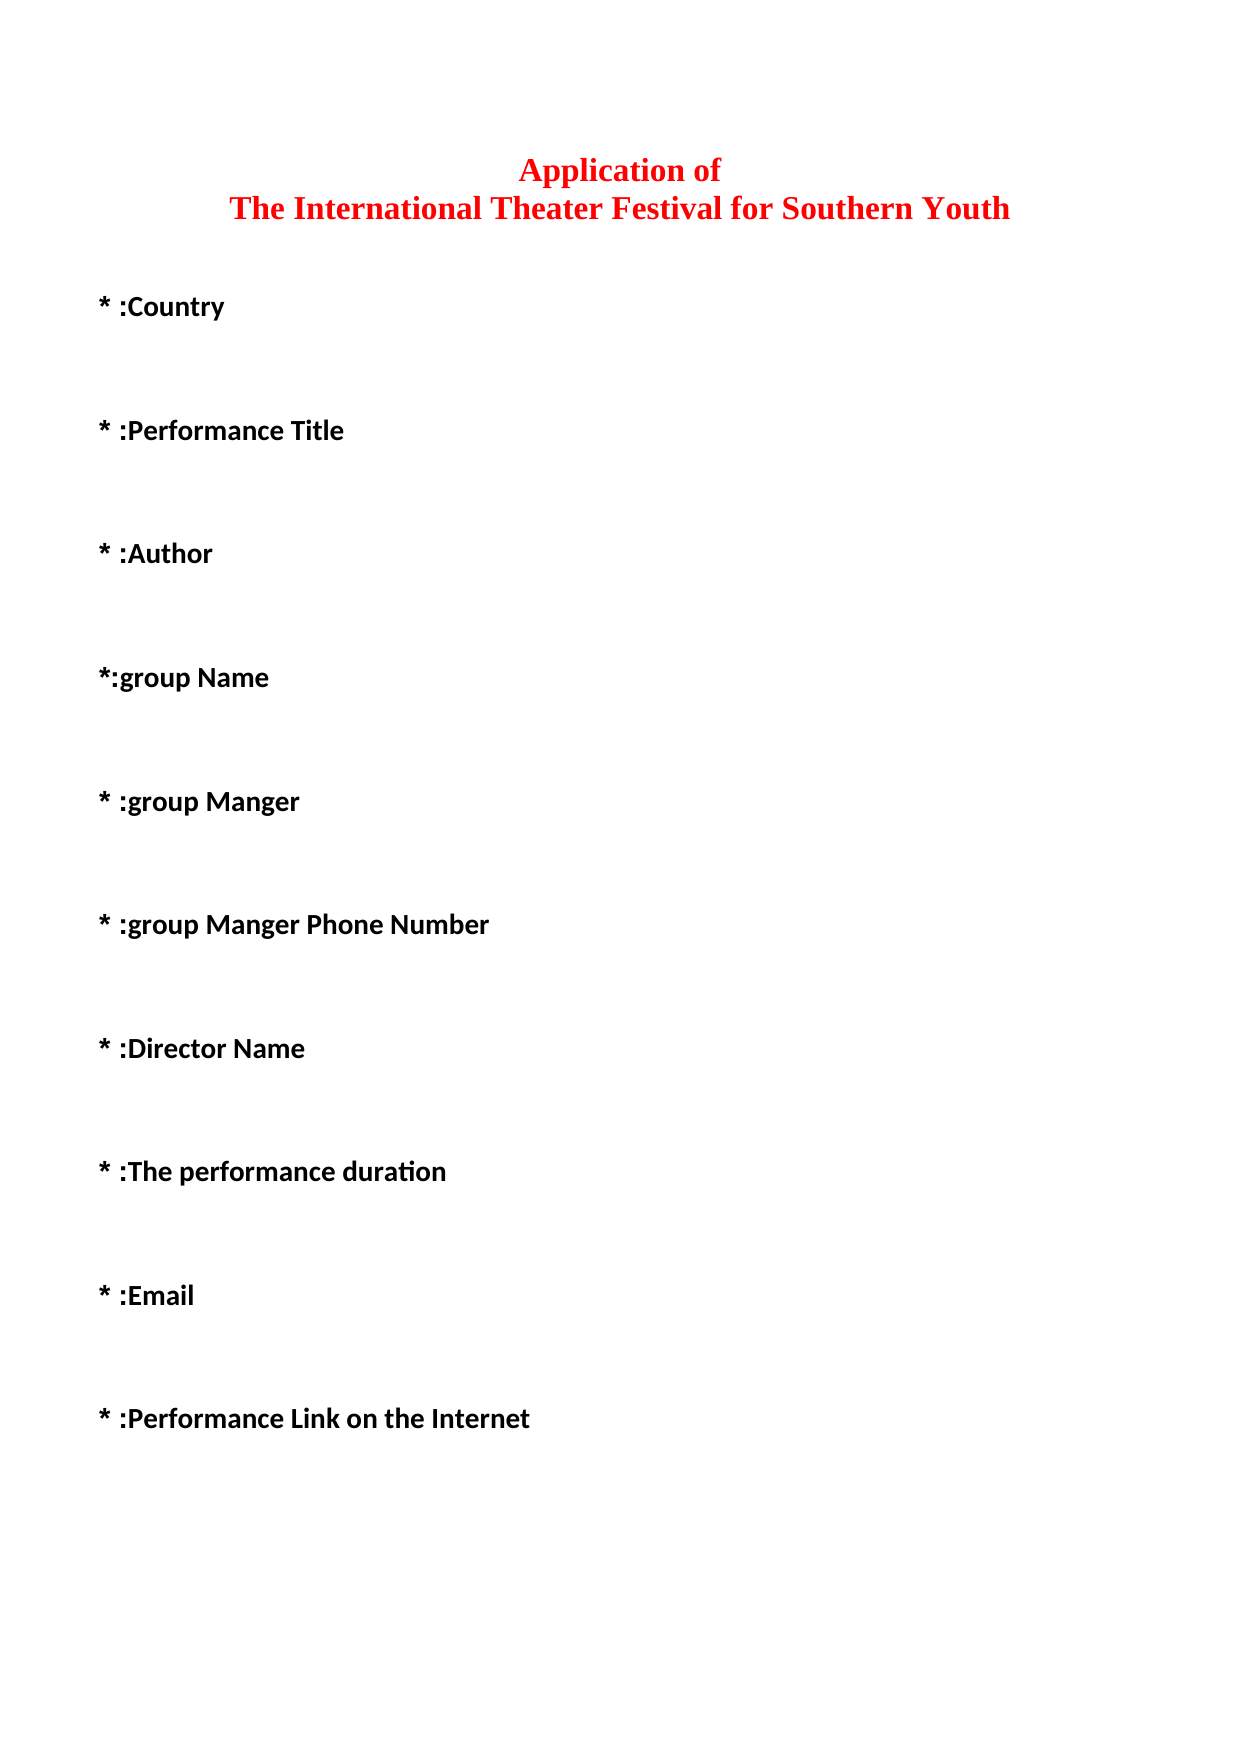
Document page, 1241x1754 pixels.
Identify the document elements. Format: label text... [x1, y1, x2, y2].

text Application of [187, 150, 1053, 188]
text Performance Title: * [99, 412, 1053, 448]
text Director Name: * [99, 1030, 1053, 1065]
text Author: * [99, 536, 1053, 571]
text group Manger Phone Number: * [99, 906, 1053, 942]
text Performance Link on the Internet: * [99, 1400, 1053, 1436]
text The performance duration: * [99, 1153, 1053, 1189]
text The International Theater Festival for Southern Youth [187, 188, 1053, 227]
text Email: * [99, 1277, 1053, 1312]
text Country: * [99, 288, 1053, 324]
text group Manger: * [99, 783, 1053, 818]
text group Name:* [99, 659, 1053, 695]
